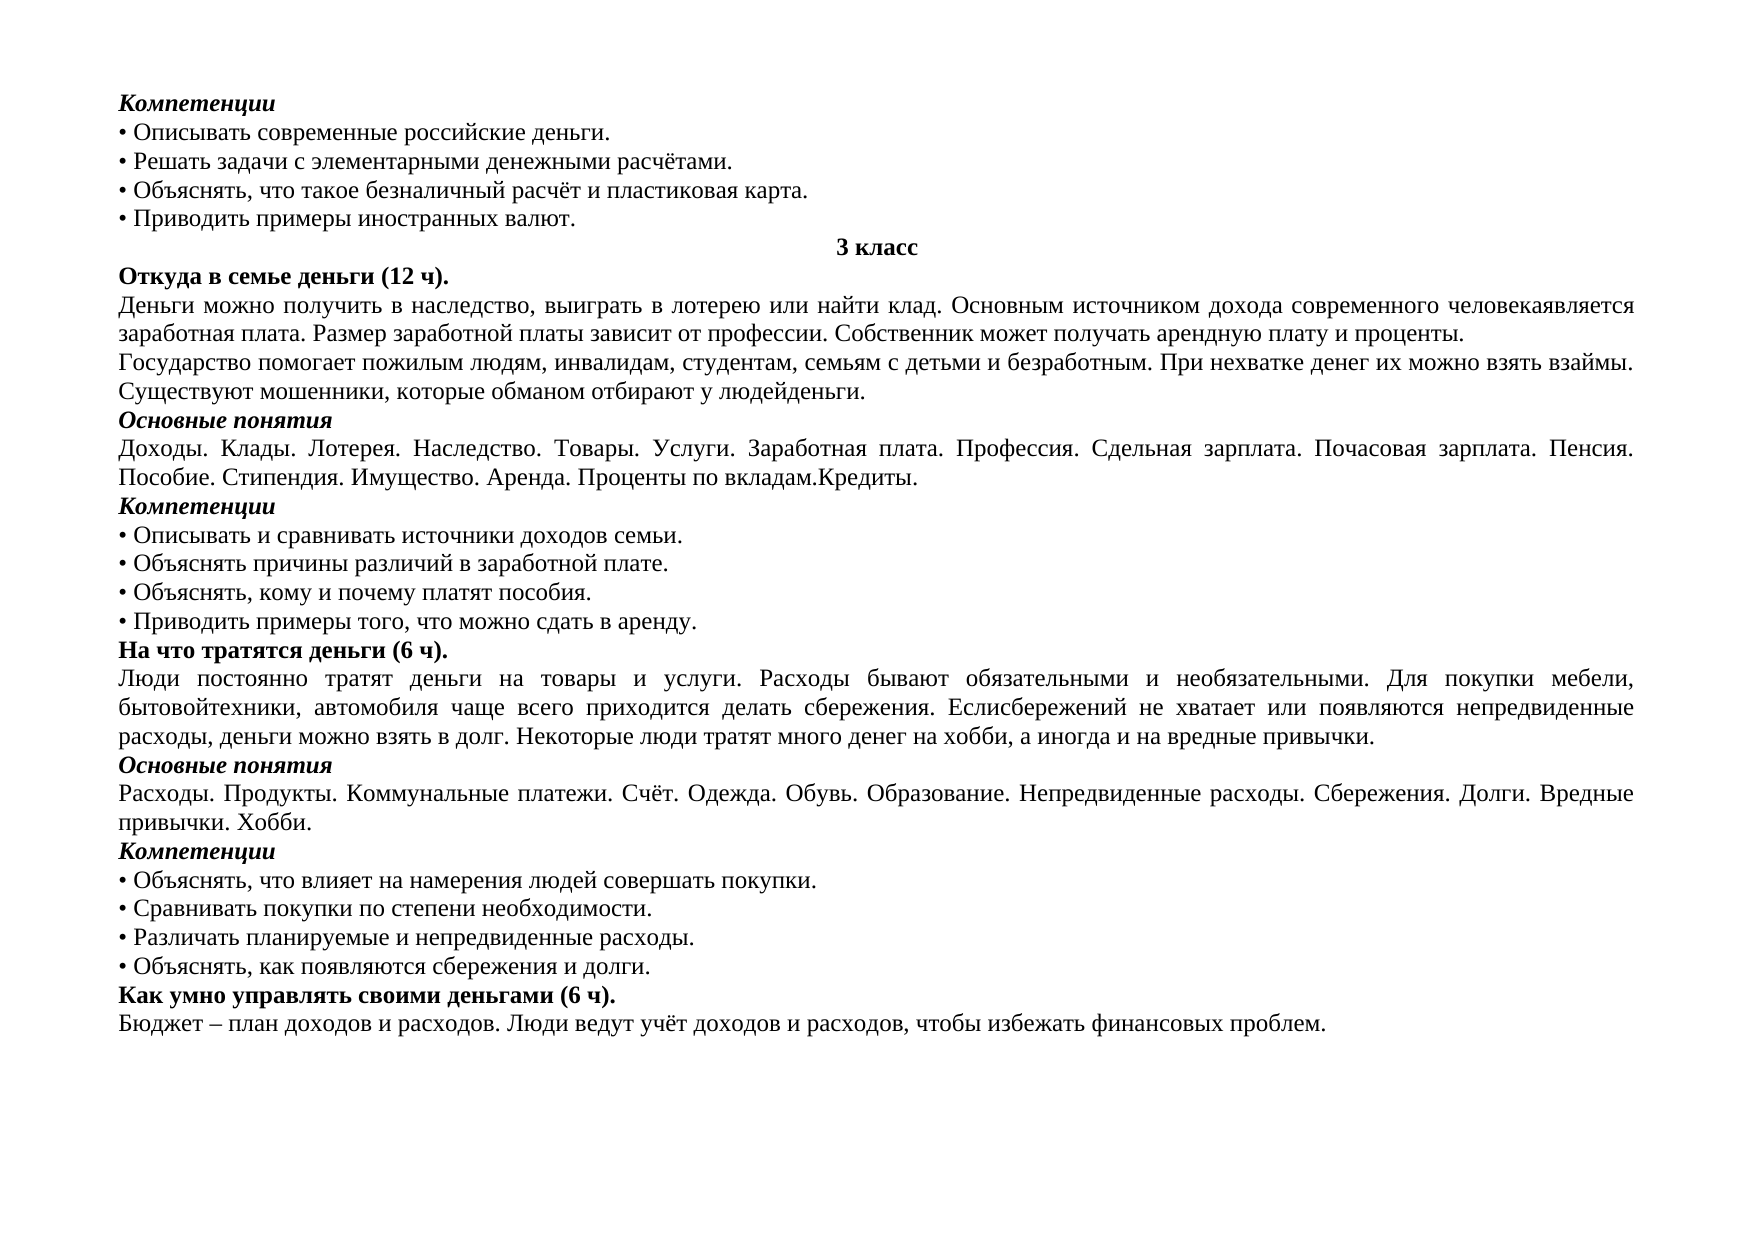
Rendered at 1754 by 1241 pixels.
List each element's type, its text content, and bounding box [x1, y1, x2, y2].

text • Описывать современные российские деньги. [118, 117, 1636, 146]
text Деньги можно получить в наследство, выиграть в лотерею или найти клад. Основным источником дохода современного человекаявляется заработная плата. Размер заработной платы зависит от профессии. Собственник может получать арендную плату и проценты. [118, 290, 1636, 347]
text • Различать планируемые и непредвиденные расходы. [118, 922, 1636, 951]
text Основные понятия [118, 405, 1636, 433]
text 3 класс [118, 232, 1636, 261]
text • Сравнивать покупки по степени необходимости. [118, 893, 1636, 922]
text • Объяснять, как появляются сбережения и долги. [118, 951, 1636, 980]
text Расходы. Продукты. Коммунальные платежи. Счёт. Одежда. Обувь. Образование. Непредвиденные расходы. Сбережения. Долги. Вредные привычки. Хобби. [118, 778, 1636, 836]
text На что тратятся деньги (6 ч). [118, 635, 1636, 663]
text Компетенции [118, 491, 1636, 520]
text Как умно управлять своими деньгами (6 ч). [118, 980, 1636, 1008]
text Компетенции [118, 88, 1636, 117]
text • Объяснять, что влияет на намерения людей совершать покупки. [118, 865, 1636, 893]
text Люди постоянно тратят деньги на товары и услуги. Расходы бывают обязательными и необязательными. Для покупки мебели, бытовойтехники, автомобиля чаще всего приходится делать сбережения. Еслисбережений не хватает или появляются непредвиденные расходы, деньги можно взять в долг. Некоторые люди тратят много денег на хобби, а иногда и на вредные привычки. [118, 663, 1636, 750]
text • Объяснять, кому и почему платят пособия. [118, 577, 1636, 606]
text Доходы. Клады. Лотерея. Наследство. Товары. Услуги. Заработная плата. Профессия. Сдельная зарплата. Почасовая зарплата. Пенсия. Пособие. Стипендия. Имущество. Аренда. Проценты по вкладам.Кредиты. [118, 433, 1636, 491]
text • Описывать и сравнивать источники доходов семьи. [118, 520, 1636, 548]
text • Объяснять, что такое безналичный расчёт и пластиковая карта. [118, 175, 1636, 203]
text Основные понятия [118, 750, 1636, 778]
text Откуда в семье деньги (12 ч). [118, 261, 1636, 290]
text • Объяснять причины различий в заработной плате. [118, 548, 1636, 577]
text • Приводить примеры иностранных валют. [118, 203, 1636, 232]
text • Приводить примеры того, что можно сдать в аренду. [118, 606, 1636, 635]
text Компетенции [118, 836, 1636, 865]
text Государство помогает пожилым людям, инвалидам, студентам, семьям с детьми и безработным. При нехватке денег их можно взять взаймы. Существуют мошенники, которые обманом отбирают у людейденьги. [118, 347, 1636, 405]
text Бюджет – план доходов и расходов. Люди ведут учёт доходов и расходов, чтобы избежать финансовых проблем. [118, 1008, 1636, 1037]
text • Решать задачи с элементарными денежными расчётами. [118, 146, 1636, 175]
